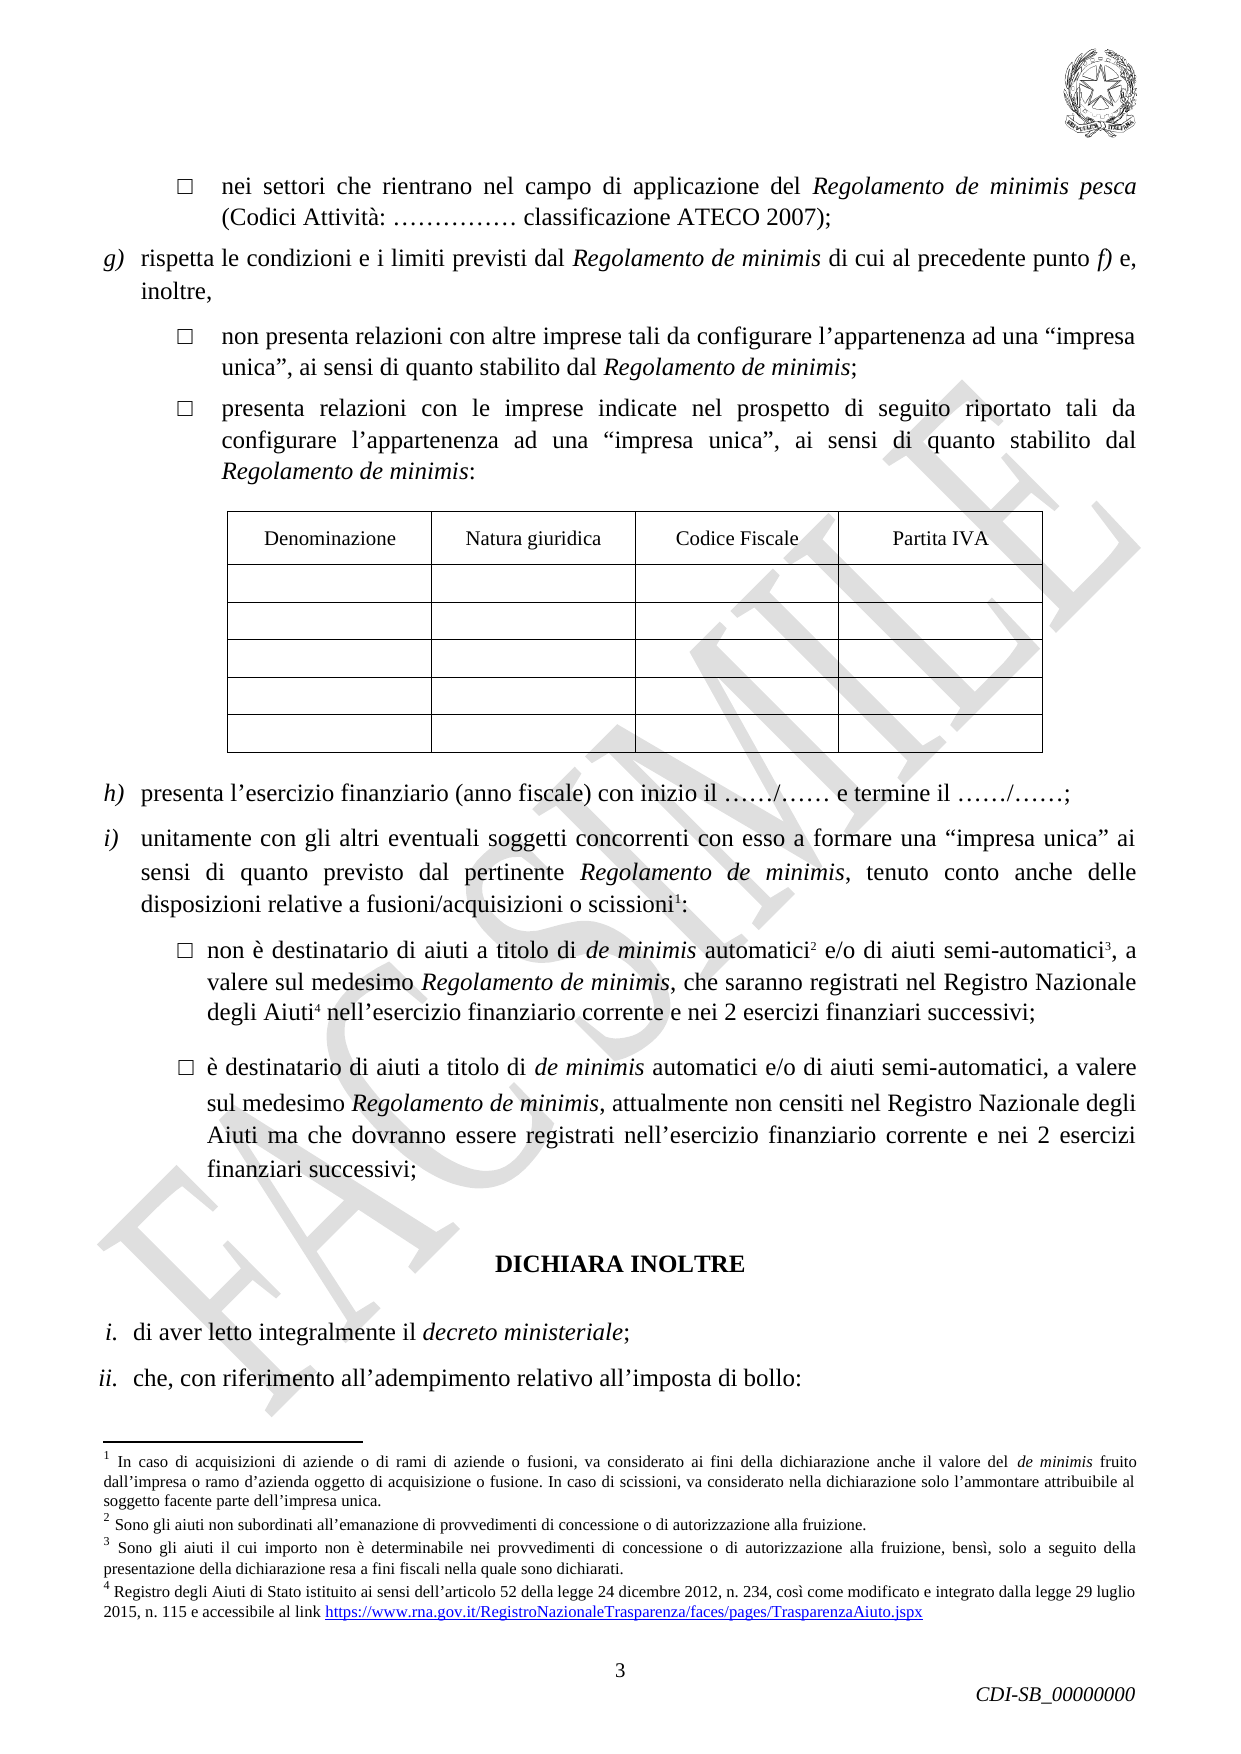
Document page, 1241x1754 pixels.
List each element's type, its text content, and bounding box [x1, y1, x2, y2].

list unitamente con gli altri eventuali soggetti concorrenti con esso a formare una “impresa unica” ai sensi di quanto previsto dal pertinente Regolamento de minimis, tenuto conto anche delle disposizioni relative a fusioni/acquisizioni o scissioni: [103, 823, 1137, 918]
table_cell [432, 565, 635, 602]
table_cell [636, 603, 838, 639]
list non presenta relazioni con altre imprese tali da configurare l’appartenenza ad una “impresa unica”, ai sensi di quanto stabilito dal Regolamento de minimis; [177, 321, 1137, 381]
table_cell [839, 715, 1042, 752]
list nei settori che rientrano nel campo di applicazione del Regolamento de minimis pesca (Codici Attività: …………… classificazione ATECO 2007); [177, 171, 1137, 230]
table_cell [432, 678, 635, 714]
table_header Codice Fiscale [636, 512, 838, 564]
table_header Denominazione [228, 512, 431, 564]
table_header Natura giuridica [432, 512, 635, 564]
table_cell [228, 640, 431, 677]
table_cell [432, 715, 635, 752]
list che, con riferimento all’adempimento relativo all’imposta di bollo: [118, 1363, 1137, 1392]
table_cell [228, 603, 431, 639]
table_cell [432, 603, 635, 639]
table_cell [432, 640, 635, 677]
table_cell [636, 640, 838, 677]
list è destinatario di aiuti a titolo di de minimis automatici e/o di aiuti semi-automatici, a valere sul medesimo Regolamento de minimis, attualmente non censiti nel Registro Nazionale degli Aiuti ma che dovranno essere registrati nell’esercizio finanziario corrente e nei 2 esercizi finanziari successivi; [178, 1052, 1137, 1182]
text DICHIARA INOLTRE [103, 1249, 1137, 1278]
table_cell [636, 565, 838, 602]
table_cell [228, 565, 431, 602]
list di aver letto integralmente il decreto ministeriale; [118, 1317, 1137, 1346]
table_cell [839, 640, 1042, 677]
list presenta relazioni con le imprese indicate nel prospetto di seguito riportato tali da configurare l’appartenenza ad una “impresa unica”, ai sensi di quanto stabilito dal Regolamento de minimis: [177, 393, 1137, 484]
table_cell [228, 715, 431, 752]
list rispetta le condizioni e i limiti previsti dal Regolamento de minimis di cui al precedente punto f) e, inoltre, [103, 243, 1137, 304]
table_header Partita IVA [839, 512, 1042, 564]
table_cell [636, 715, 838, 752]
list presenta l’esercizio finanziario (anno fiscale) con inizio il ……/…… e termine il ……/……; [103, 778, 1137, 807]
table_cell [839, 603, 1042, 639]
table_cell [636, 678, 838, 714]
table_cell [839, 678, 1042, 714]
table_cell [228, 678, 431, 714]
table_cell [839, 565, 1042, 602]
list non è destinatario di aiuti a titolo di de minimis automatici e/o di aiuti semi-automatici, a valere sul medesimo Regolamento de minimis, che saranno registrati nel Registro Nazionale degli Aiuti nell’esercizio finanziario corrente e nei 2 esercizi finanziari successivi; [177, 935, 1137, 1026]
